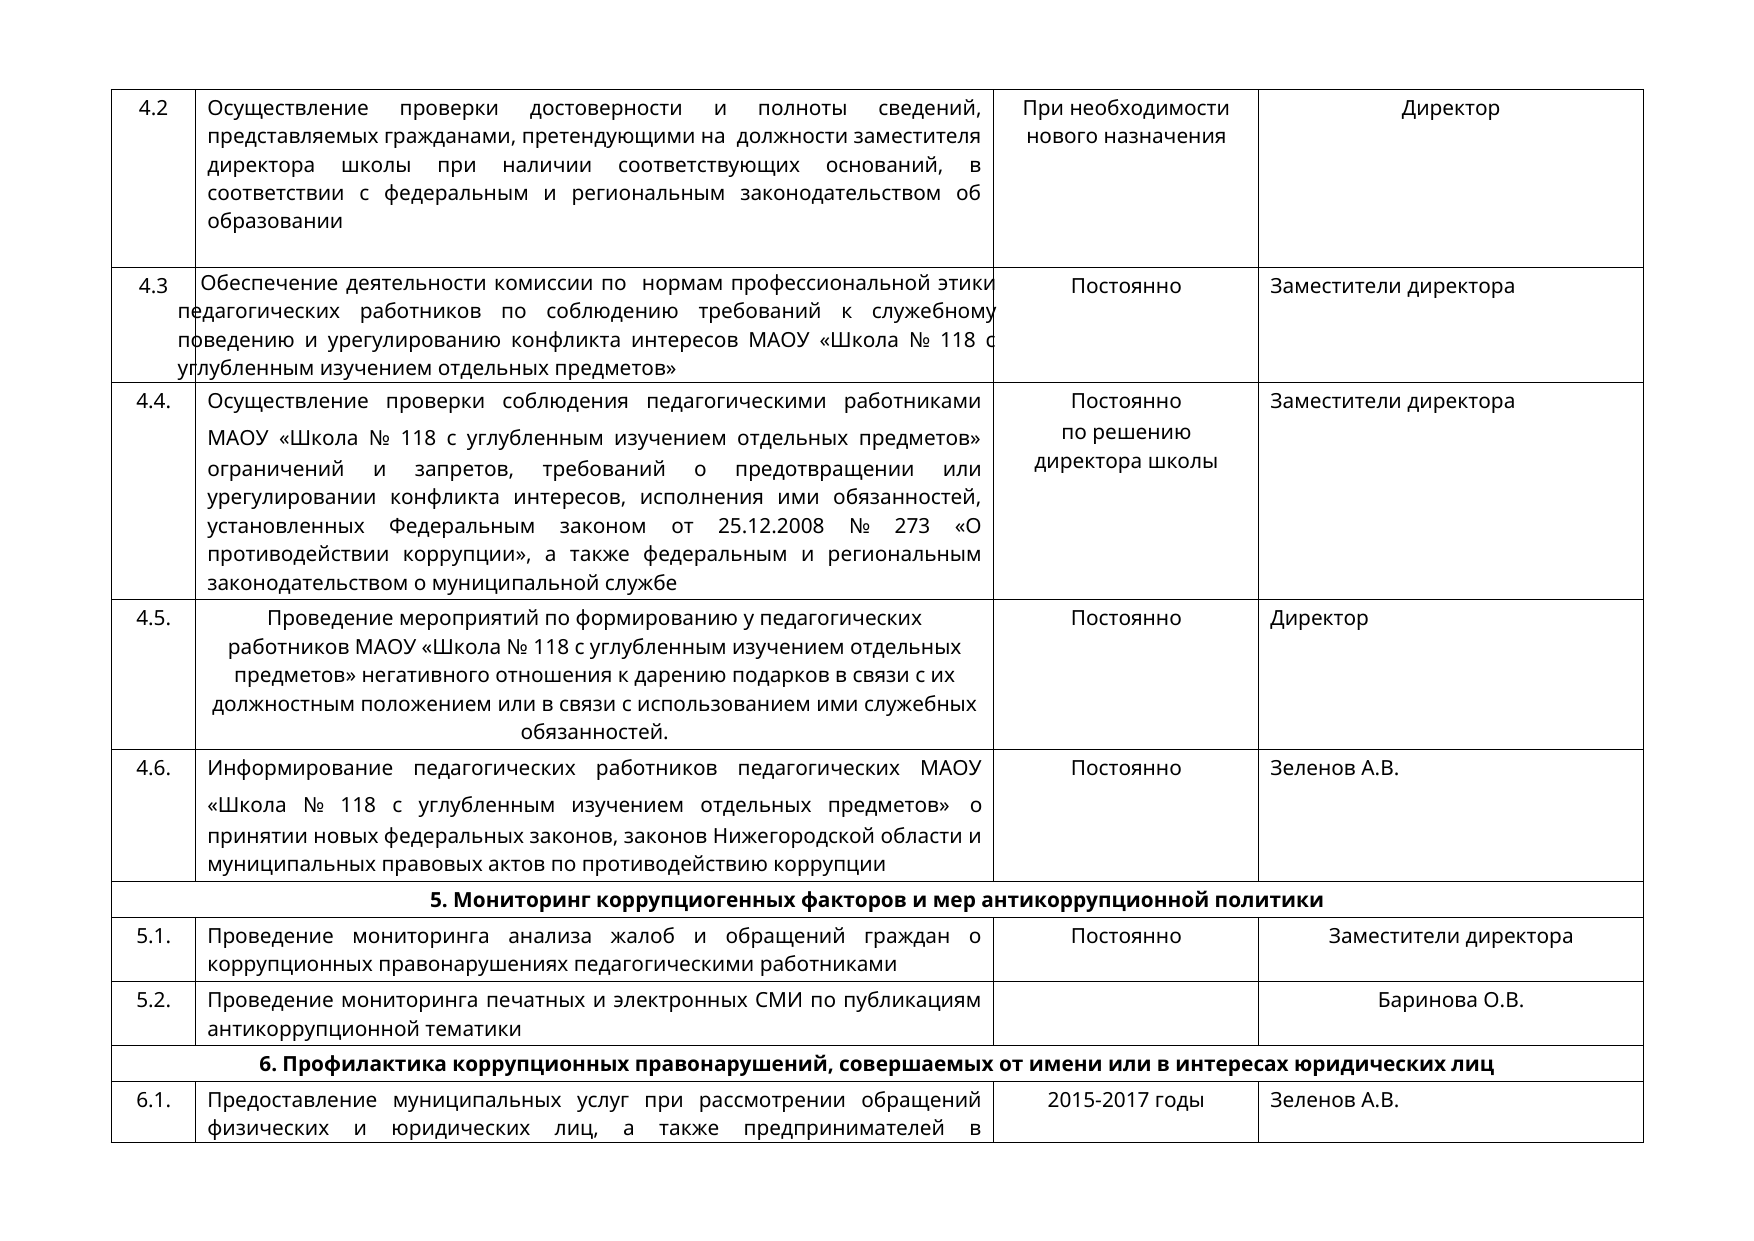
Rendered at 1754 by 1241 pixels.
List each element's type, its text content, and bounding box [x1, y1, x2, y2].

table_cell Постоянно [994, 750, 1258, 881]
table_cell 5. Мониторинг коррупциогенных факторов и мер антикоррупционной политики [112, 882, 1643, 917]
table_cell Проведение мониторинга печатных и электронных СМИ по публикациям антикоррупционной тематики [196, 982, 993, 1045]
table_cell Проведение мероприятий по формированию у педагогических работников МАОУ «Школа № 118 с углубленным изучением отдельных предметов» негативного отношения к дарению подарков в связи с их должностным положением или в связи с использованием ими служебных обязанностей. [196, 600, 993, 749]
table_cell Баринова О.В. [1259, 982, 1643, 1045]
table_cell Заместители директора [1259, 383, 1643, 599]
table_cell Постоянно по решению директора школы [994, 383, 1258, 599]
table_cell Заместители директора [1259, 268, 1643, 382]
table_cell 4.2 [112, 90, 195, 267]
table_cell 5.1. [112, 918, 195, 981]
table_cell [994, 982, 1258, 1045]
table_cell 4.4. [112, 383, 195, 599]
table_cell 6.1. [112, 1082, 195, 1142]
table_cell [196, 1082, 993, 1142]
table_cell Заместители директора [1259, 918, 1643, 981]
table_cell 2015-2017 годы [994, 1082, 1258, 1142]
table_cell Проведение мониторинга анализа жалоб и обращений граждан о коррупционных правонарушениях педагогическими работниками [196, 918, 993, 981]
table_cell Зеленов А.В. [1259, 750, 1643, 881]
table_cell 5.2. [112, 982, 195, 1045]
table_cell 4.3 [112, 268, 195, 382]
table_cell Осуществление проверки достоверности и полноты сведений, представляемых гражданами, претендующими на должности заместителя директора школы при наличии соответствующих оснований, в соответствии с федеральным и региональным законодательством об образовании [196, 90, 993, 267]
table_cell Постоянно [994, 268, 1258, 382]
table_cell Директор [1259, 90, 1643, 267]
table_cell Директор [1259, 600, 1643, 749]
table_cell Зеленов А.В. [1259, 1082, 1643, 1142]
table_cell При необходимости нового назначения [994, 90, 1258, 267]
table_cell 6. Профилактика коррупционных правонарушений, совершаемых от имени или в интересах юридических лиц [112, 1046, 1643, 1081]
table_cell Постоянно [994, 600, 1258, 749]
table_cell Постоянно [994, 918, 1258, 981]
table_cell Информирование педагогических работников педагогических МАОУ «Школа № 118 с углубленным изучением отдельных предметов» о принятии новых федеральных законов, законов Нижегородской области и муниципальных правовых актов по противодействию коррупции [196, 750, 993, 881]
table_cell Обеспечение деятельности комиссии по нормам профессиональной этики педагогических работников по соблюдению требований к служебному поведению и урегулированию конфликта интересов МАОУ «Школа № 118 с углубленным изучением отдельных предметов» [196, 268, 993, 382]
table_cell Осуществление проверки соблюдения педагогическими работниками МАОУ «Школа № 118 с углубленным изучением отдельных предметов» ограничений и запретов, требований о предотвращении или урегулировании конфликта интересов, исполнения ими обязанностей, установленных Федеральным законом от 25.12.2008 № 273 «О противодействии коррупции», а также федеральным и региональным законодательством о муниципальной службе [196, 383, 993, 599]
table_cell 4.5. [112, 600, 195, 749]
table_cell 4.6. [112, 750, 195, 881]
